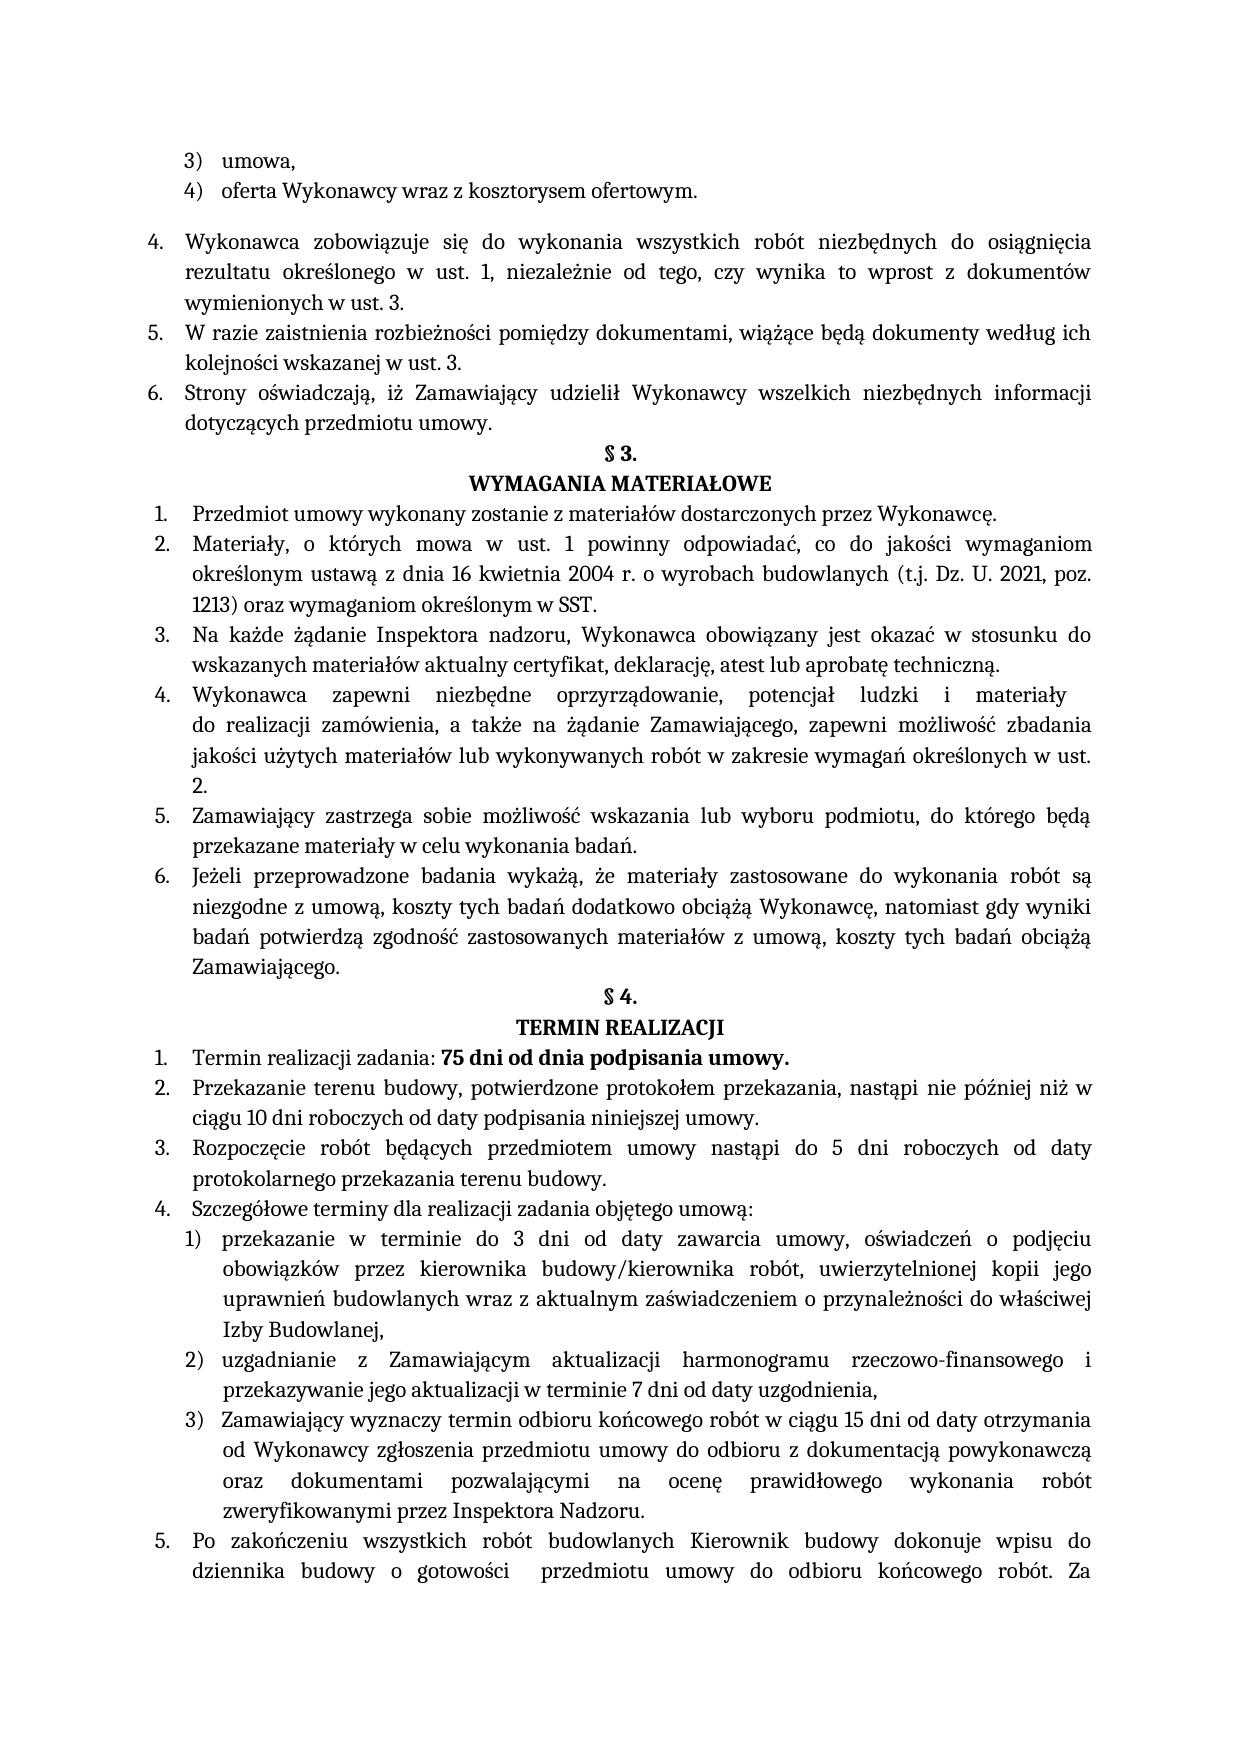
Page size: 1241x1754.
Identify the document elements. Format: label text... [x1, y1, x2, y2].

list Materiały, o których mowa w ust. 1 powinny odpowiadać, co do jakości wymaganiom określonym ustawą z dnia 16 kwietnia 2004 r. o wyrobach budowlanych (t.j. Dz. U. 2021, poz. 1213) oraz wymaganiom określonym w SST. [154, 531, 1093, 618]
list Przekazanie terenu budowy, potwierdzone protokołem przekazania, nastąpi nie później niż w ciągu 10 dni roboczych od daty podpisania niniejszej umowy. [154, 1075, 1093, 1131]
list Szczegółowe terminy dla realizacji zadania objętego umową: [154, 1196, 1093, 1222]
list przekazanie w terminie do 3 dni od daty zawarcia umowy, oświadczeń o podjęciu obowiązków przez kierownika budowy/kierownika robót, uwierzytelnionej kopii jego uprawnień budowlanych wraz z aktualnym zaświadczeniem o przynależności do właściwej Izby Budowlanej, [185, 1226, 1093, 1343]
list Przedmiot umowy wykonany zostanie z materiałów dostarczonych przez Wykonawcę. [154, 501, 1093, 527]
list Strony oświadczają, iż Zamawiający udzielił Wykonawcy wszelkich niezbędnych informacji dotyczących przedmiotu umowy. [148, 380, 1093, 436]
list umowa, [184, 148, 1093, 174]
list oferta Wykonawcy wraz z kosztorysem ofertowym. [184, 178, 1093, 204]
list Jeżeli przeprowadzone badania wykażą, że materiały zastosowane do wykonania robót są niezgodne z umową, koszty tych badań dodatkowo obciążą Wykonawcę, natomiast gdy wyniki badań potwierdzą zgodność zastosowanych materiałów z umową, koszty tych badań obciążą Zamawiającego. [154, 863, 1093, 980]
list Zamawiający zastrzega sobie możliwość wskazania lub wyboru podmiotu, do którego będą przekazane materiały w celu wykonania badań. [154, 803, 1093, 859]
list Na każde żądanie Inspektora nadzoru, Wykonawca obowiązany jest okazać w stosunku do wskazanych materiałów aktualny certyfikat, deklarację, atest lub aprobatę techniczną. [154, 622, 1093, 678]
text WYMAGANIA MATERIAŁOWE [148, 471, 1093, 497]
list Zamawiający wyznaczy termin odbioru końcowego robót w ciągu 15 dni od daty otrzymania od Wykonawcy zgłoszenia przedmiotu umowy do odbioru z dokumentacją powykonawczą oraz dokumentami pozwalającymi na ocenę prawidłowego wykonania robót zweryfikowanymi przez Inspektora Nadzoru. [185, 1407, 1093, 1524]
list W razie zaistnienia rozbieżności pomiędzy dokumentami, wiążące będą dokumenty według ich kolejności wskazanej w ust. 3. [148, 319, 1093, 376]
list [154, 1528, 1093, 1584]
list Wykonawca zapewni niezbędne oprzyrządowanie, potencjał ludzki i materiały do realizacji zamówienia, a także na żądanie Zamawiającego, zapewni możliwość zbadania jakości użytych materiałów lub wykonywanych robót w zakresie wymagań określonych w ust. 2. [154, 682, 1093, 799]
list Wykonawca zobowiązuje się do wykonania wszystkich robót niezbędnych do osiągnięcia rezultatu określonego w ust. 1, niezależnie od tego, czy wynika to wprost z dokumentów wymienionych w ust. 3. [148, 229, 1093, 316]
text TERMIN REALIZACJI [148, 1014, 1093, 1041]
list Rozpoczęcie robót będących przedmiotem umowy nastąpi do 5 dni roboczych od daty protokolarnego przekazania terenu budowy. [154, 1135, 1093, 1192]
list Termin realizacji zadania: 75 dni od dnia podpisania umowy. [154, 1044, 1093, 1071]
text § 3. [148, 440, 1093, 467]
text § 4. [148, 984, 1093, 1010]
list uzgadnianie z Zamawiającym aktualizacji harmonogramu rzeczowo-finansowego i przekazywanie jego aktualizacji w terminie 7 dni od daty uzgodnienia, [185, 1347, 1093, 1403]
